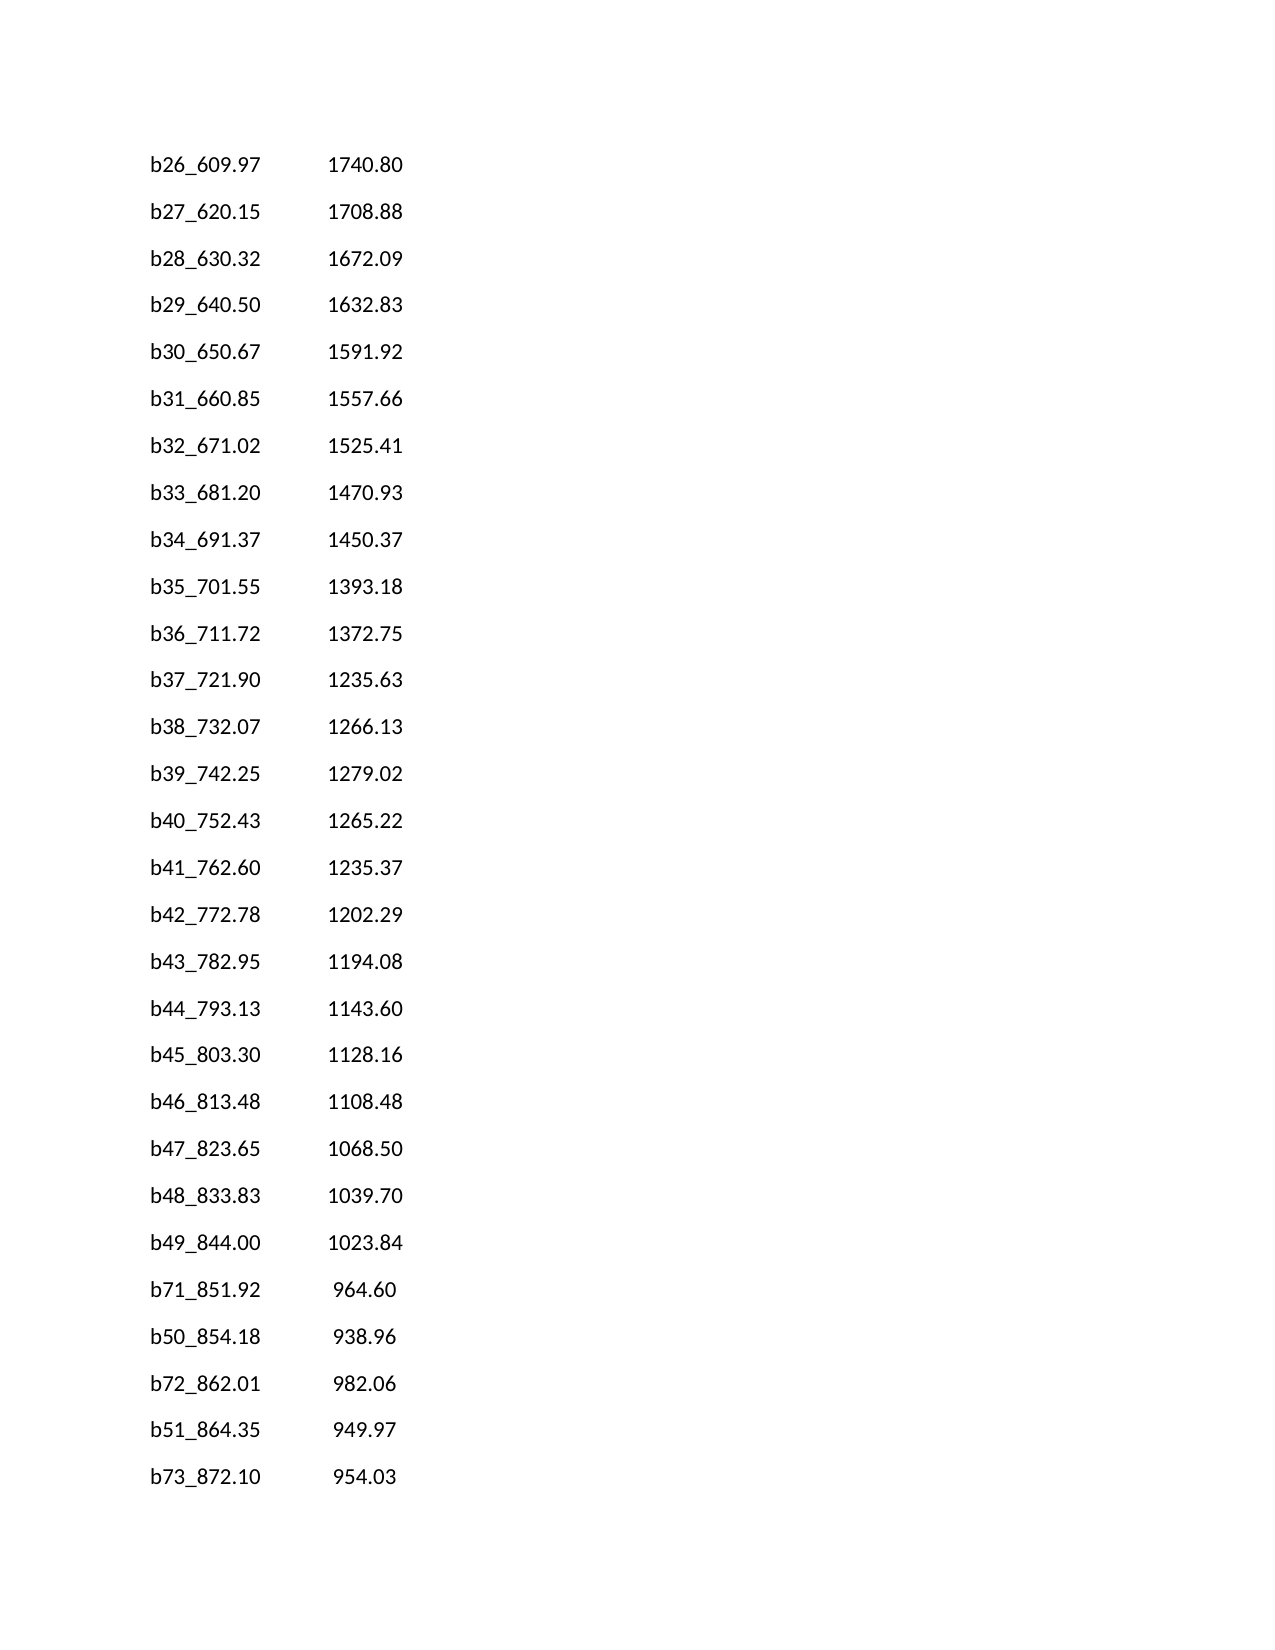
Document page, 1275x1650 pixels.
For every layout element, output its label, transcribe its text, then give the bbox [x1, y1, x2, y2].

text b39_742.25 1279.02 [150, 759, 1125, 787]
text b31_660.85 1557.66 [150, 384, 1125, 412]
text b35_701.55 1393.18 [150, 572, 1125, 600]
text b29_640.50 1632.83 [150, 291, 1125, 319]
text b72_862.01 982.06 [150, 1369, 1125, 1397]
text b41_762.60 1235.37 [150, 853, 1125, 881]
text b36_711.72 1372.75 [150, 619, 1125, 647]
text b40_752.43 1265.22 [150, 806, 1125, 834]
text b33_681.20 1470.93 [150, 478, 1125, 506]
text b47_823.65 1068.50 [150, 1134, 1125, 1162]
text b30_650.67 1591.92 [150, 337, 1125, 366]
text b45_803.30 1128.16 [150, 1041, 1125, 1069]
text b73_872.10 954.03 [150, 1462, 1125, 1491]
text b37_721.90 1235.63 [150, 666, 1125, 694]
text b50_854.18 938.96 [150, 1322, 1125, 1350]
text b38_732.07 1266.13 [150, 712, 1125, 741]
text b48_833.83 1039.70 [150, 1181, 1125, 1209]
text b46_813.48 1108.48 [150, 1087, 1125, 1116]
text b51_864.35 949.97 [150, 1416, 1125, 1444]
text b71_851.92 964.60 [150, 1275, 1125, 1303]
text b26_609.97 1740.80 [150, 150, 1125, 178]
text b34_691.37 1450.37 [150, 525, 1125, 553]
text b49_844.00 1023.84 [150, 1228, 1125, 1256]
text b42_772.78 1202.29 [150, 900, 1125, 928]
text b28_630.32 1672.09 [150, 244, 1125, 272]
text b27_620.15 1708.88 [150, 197, 1125, 225]
text b43_782.95 1194.08 [150, 947, 1125, 975]
text b44_793.13 1143.60 [150, 994, 1125, 1022]
text b32_671.02 1525.41 [150, 431, 1125, 459]
